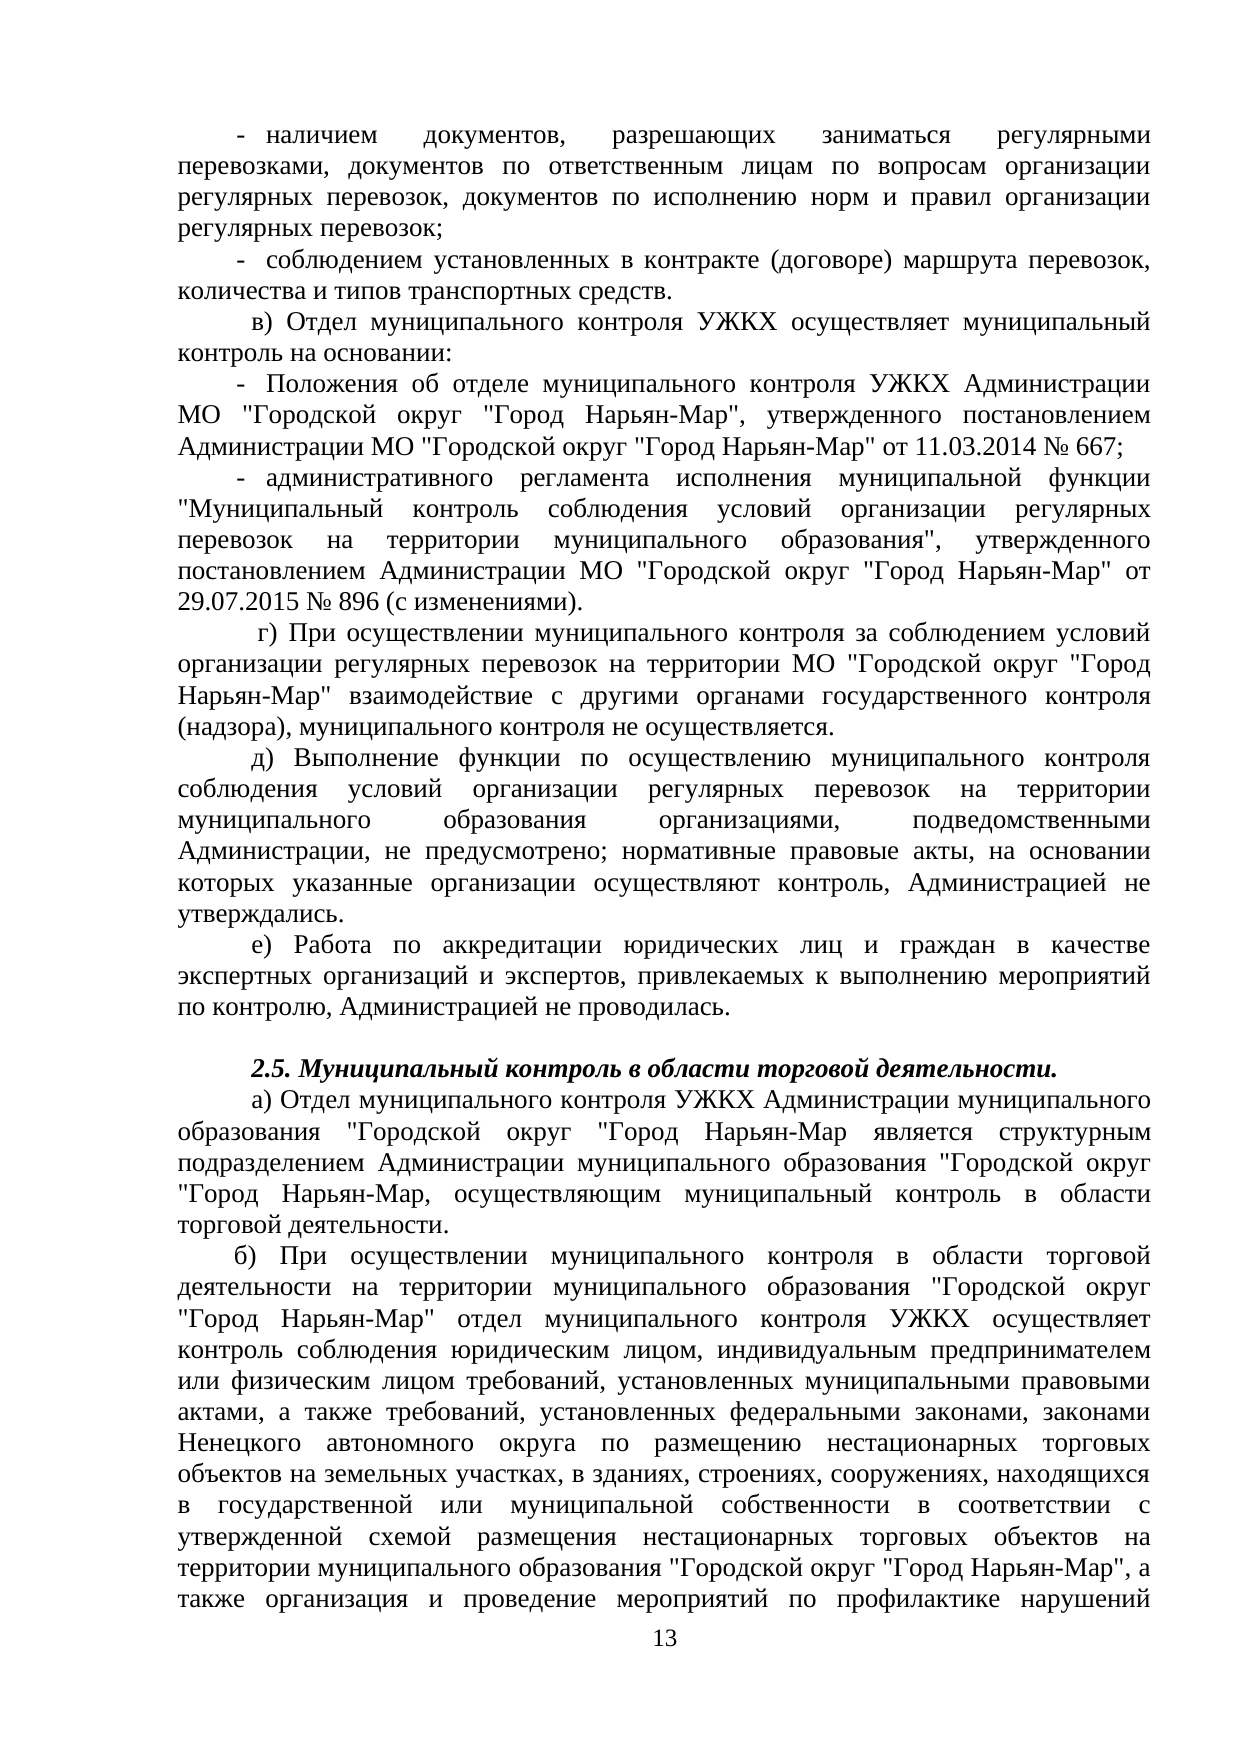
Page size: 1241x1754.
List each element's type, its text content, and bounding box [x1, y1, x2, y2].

text в) Отдел муниципального контроля УЖКХ осуществляет муниципальный контроль на основании: [177, 305, 1152, 367]
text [177, 1239, 1152, 1613]
text 2.5. Муниципальный контроль в области торговой деятельности. [177, 1052, 1152, 1084]
text е) Работа по аккредитации юридических лиц и граждан в качестве экспертных организаций и экспертов, привлекаемых к выполнению мероприятий по контролю, Администрацией не проводилась. [177, 928, 1152, 1021]
text а) Отдел муниципального контроля УЖКХ Администрации муниципального образования "Городской округ "Город Нарьян-Мар является структурным подразделением Администрации муниципального образования "Городской округ "Город Нарьян-Мар, осуществляющим муниципальный контроль в области торговой деятельности. [177, 1084, 1152, 1239]
text - наличием документов, разрешающих заниматься регулярными перевозками, документов по ответственным лицам по вопросам организации регулярных перевозок, документов по исполнению норм и правил организации регулярных перевозок; [177, 118, 1152, 243]
text г) При осуществлении муниципального контроля за соблюдением условий организации регулярных перевозок на территории МО "Городской округ "Город Нарьян-Мар" взаимодействие с другими органами государственного контроля (надзора), муниципального контроля не осуществляется. [177, 616, 1152, 741]
text - соблюдением установленных в контракте (договоре) маршрута перевозок, количества и типов транспортных средств. [177, 243, 1152, 305]
text - административного регламента исполнения муниципальной функции "Муниципальный контроль соблюдения условий организации регулярных перевозок на территории муниципального образования", утвержденного постановлением Администрации МО "Городской округ "Город Нарьян-Мар" от 29.07.2015 № 896 (с изменениями). [177, 461, 1152, 616]
text - Положения об отделе муниципального контроля УЖКХ Администрации МО "Городской округ "Город Нарьян-Мар", утвержденного постановлением Администрации МО "Городской округ "Город Нарьян-Мар" от 11.03.2014 № 667; [177, 367, 1152, 461]
text д) Выполнение функции по осуществлению муниципального контроля соблюдения условий организации регулярных перевозок на территории муниципального образования организациями, подведомственными Администрации, не предусмотрено; нормативные правовые акты, на основании которых указанные организации осуществляют контроль, Администрацией не утверждались. [177, 741, 1152, 928]
